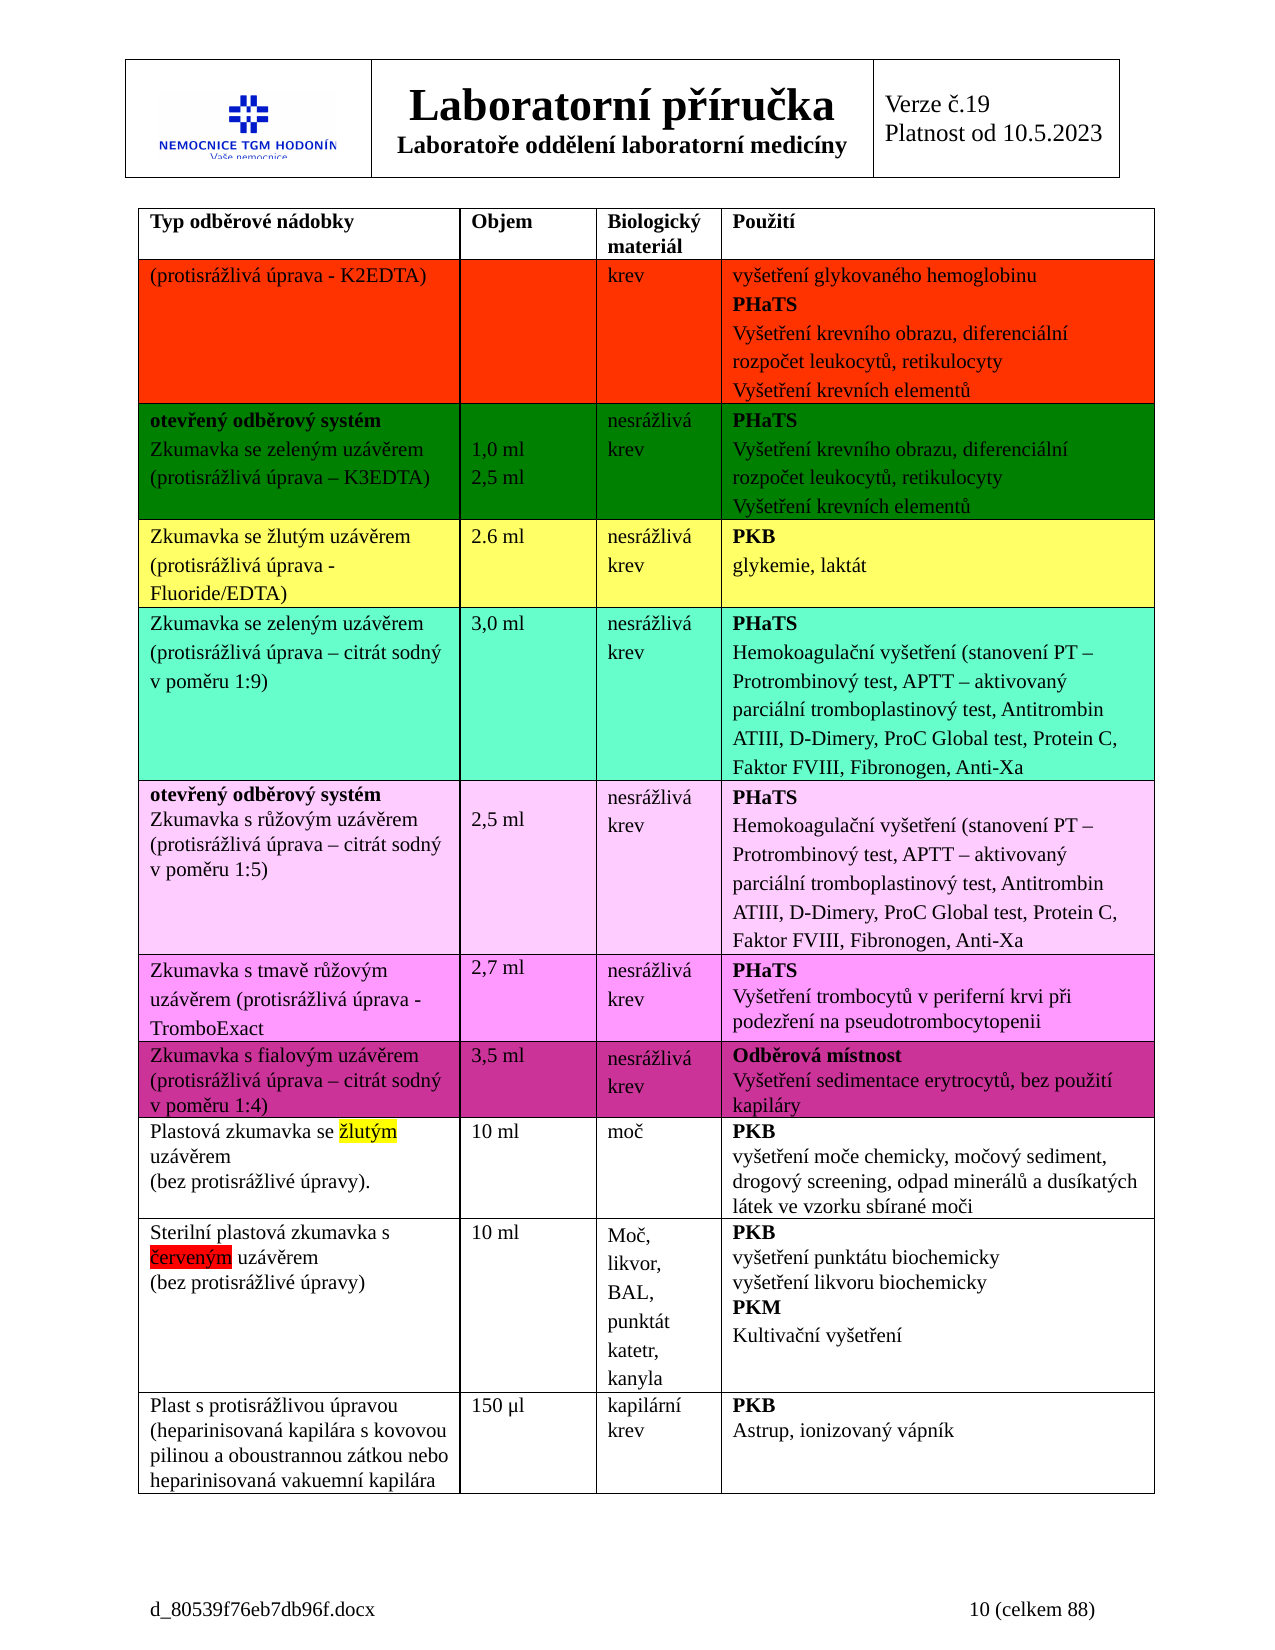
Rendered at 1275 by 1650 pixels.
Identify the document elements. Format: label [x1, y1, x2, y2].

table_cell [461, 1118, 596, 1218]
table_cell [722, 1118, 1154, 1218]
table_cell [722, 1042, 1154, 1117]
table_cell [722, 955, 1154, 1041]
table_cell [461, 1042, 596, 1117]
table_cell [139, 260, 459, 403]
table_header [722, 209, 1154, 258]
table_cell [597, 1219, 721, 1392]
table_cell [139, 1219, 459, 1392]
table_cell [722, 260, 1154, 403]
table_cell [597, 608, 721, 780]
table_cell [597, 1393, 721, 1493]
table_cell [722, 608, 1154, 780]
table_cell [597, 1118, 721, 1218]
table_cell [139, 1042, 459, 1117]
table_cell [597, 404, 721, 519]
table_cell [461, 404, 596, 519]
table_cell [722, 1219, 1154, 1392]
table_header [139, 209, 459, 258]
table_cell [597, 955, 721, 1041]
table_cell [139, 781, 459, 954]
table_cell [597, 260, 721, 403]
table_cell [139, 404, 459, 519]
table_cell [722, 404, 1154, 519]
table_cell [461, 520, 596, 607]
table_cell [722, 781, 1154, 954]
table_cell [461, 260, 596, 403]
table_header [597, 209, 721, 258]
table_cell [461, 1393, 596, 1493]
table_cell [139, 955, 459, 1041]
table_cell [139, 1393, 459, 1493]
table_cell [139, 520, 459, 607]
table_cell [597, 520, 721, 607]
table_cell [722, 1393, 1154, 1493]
picture [157, 92, 336, 159]
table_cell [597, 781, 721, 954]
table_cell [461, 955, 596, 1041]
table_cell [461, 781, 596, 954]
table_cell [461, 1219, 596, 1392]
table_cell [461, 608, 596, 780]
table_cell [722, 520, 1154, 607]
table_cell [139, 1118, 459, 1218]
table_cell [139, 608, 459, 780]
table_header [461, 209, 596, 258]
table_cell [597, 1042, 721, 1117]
